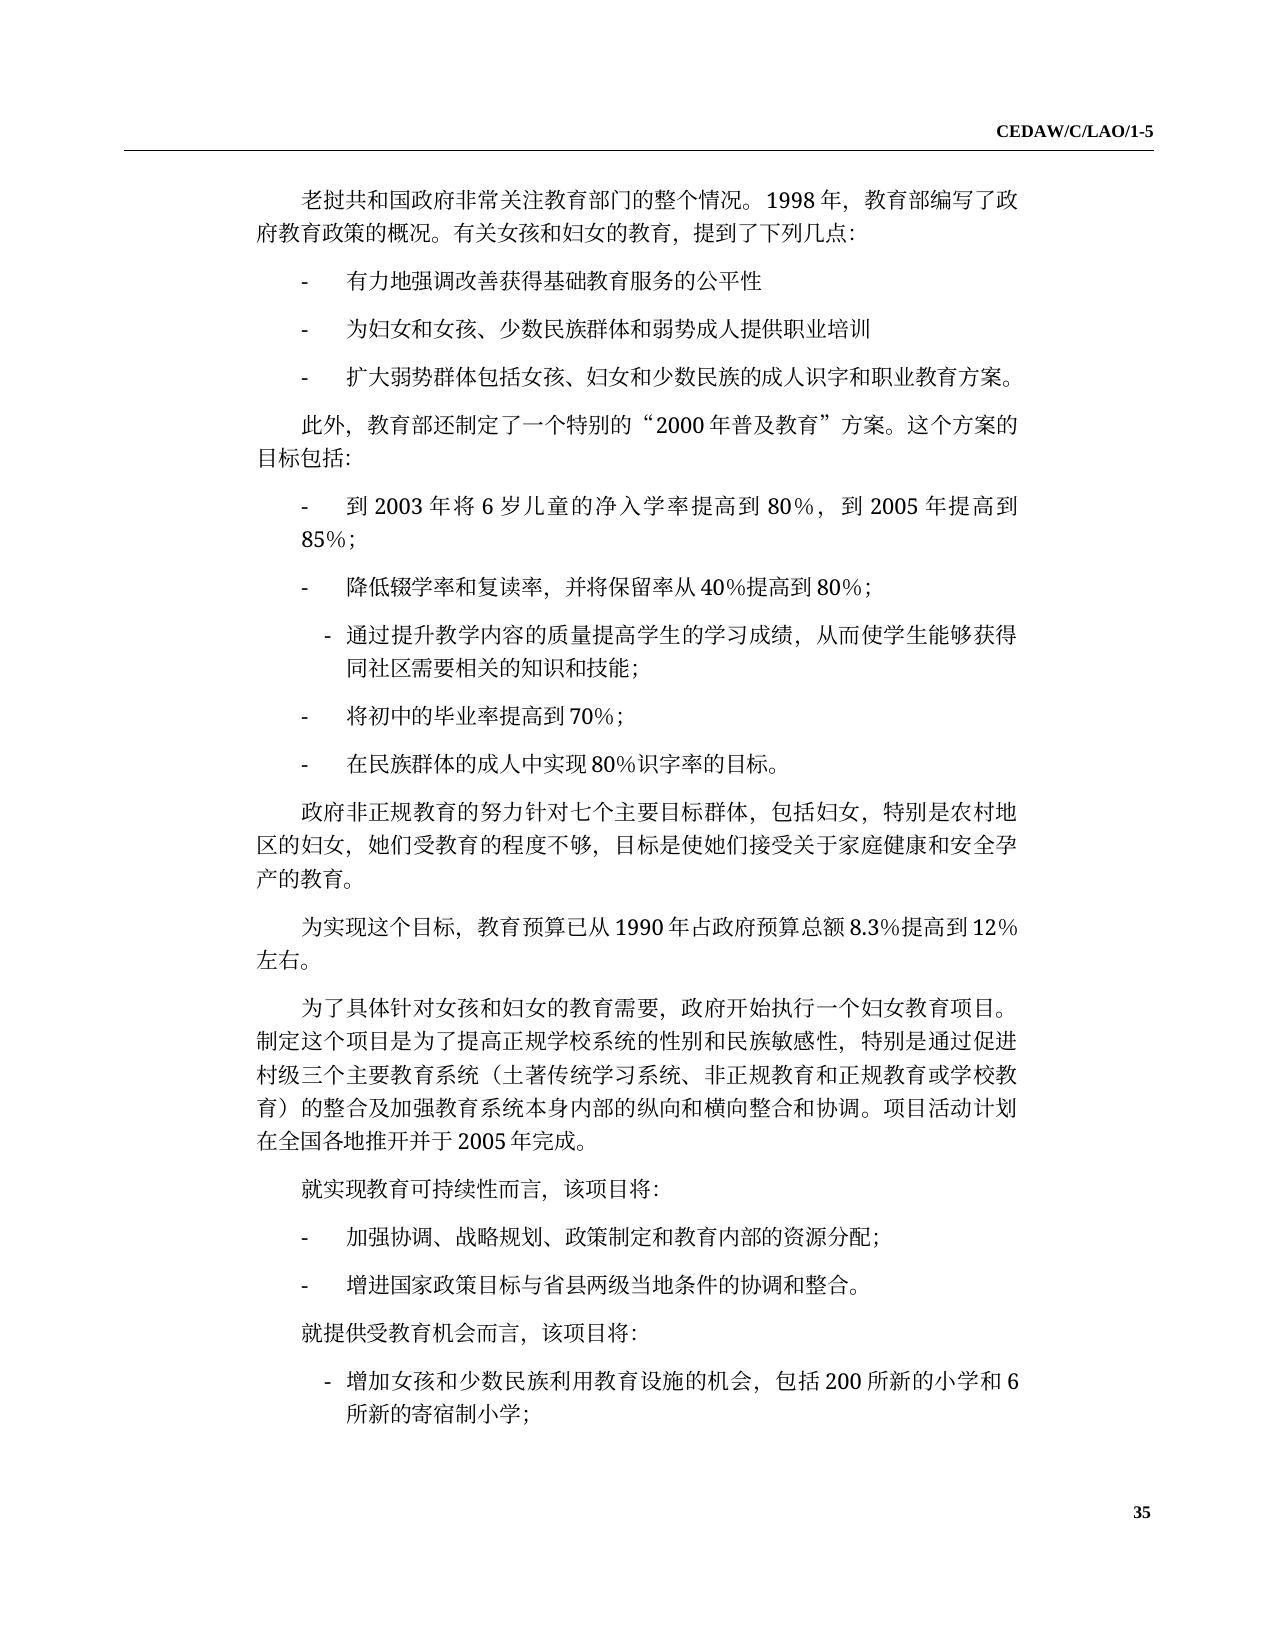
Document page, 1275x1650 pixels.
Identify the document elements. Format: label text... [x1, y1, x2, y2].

text - 降低辍学率和复读率，并将保留率从40％提高到80％； [301, 569, 1019, 602]
text - 增加女孩和少数民族利用教育设施的机会，包括200所新的小学和6所新的寄宿制小学； [256, 1363, 1019, 1429]
text 此外，教育部还制定了一个特别的“2000年普及教育”方案。这个方案的目标包括： [256, 406, 1019, 473]
text 为了具体针对女孩和妇女的教育需要，政府开始执行一个妇女教育项目。制定这个项目是为了提高正规学校系统的性别和民族敏感性，特别是通过促进村级三个主要教育系统（土著传统学习系统、非正规教育和正规教育或学校教育）的整合及加强教育系统本身内部的纵向和横向整合和协调。项目活动计划在全国各地推开并于2005年完成。 [256, 990, 1019, 1156]
text - 到2003年将6岁儿童的净入学率提高到80％，到2005年提高到85％； [301, 488, 1019, 554]
text 就实现教育可持续性而言，该项目将： [256, 1171, 1019, 1204]
text - 加强协调、战略规划、政策制定和教育内部的资源分配； [301, 1219, 1019, 1252]
text - 为妇女和女孩、少数民族群体和弱势成人提供职业培训 [301, 311, 1019, 344]
text - 扩大弱势群体包括女孩、妇女和少数民族的成人识字和职业教育方案。 [301, 358, 1019, 392]
text 政府非正规教育的努力针对七个主要目标群体，包括妇女，特别是农村地区的妇女，她们受教育的程度不够，目标是使她们接受关于家庭健康和安全孕产的教育。 [256, 794, 1019, 894]
text - 有力地强调改善获得基础教育服务的公平性 [301, 263, 1019, 296]
text - 将初中的毕业率提高到70％； [301, 698, 1019, 731]
text 为实现这个目标，教育预算已从1990年占政府预算总额8.3％提高到12％左右。 [256, 908, 1019, 975]
text 就提供受教育机会而言，该项目将： [256, 1315, 1019, 1348]
text - 通过提升教学内容的质量提高学生的学习成绩，从而使学生能够获得同社区需要相关的知识和技能； [256, 617, 1019, 683]
text - 在民族群体的成人中实现80％识字率的目标。 [301, 746, 1019, 779]
text - 增进国家政策目标与省县两级当地条件的协调和整合。 [301, 1267, 1019, 1300]
text 老挝共和国政府非常关注教育部门的整个情况。1998年，教育部编写了政府教育政策的概况。有关女孩和妇女的教育，提到了下列几点： [256, 181, 1019, 248]
